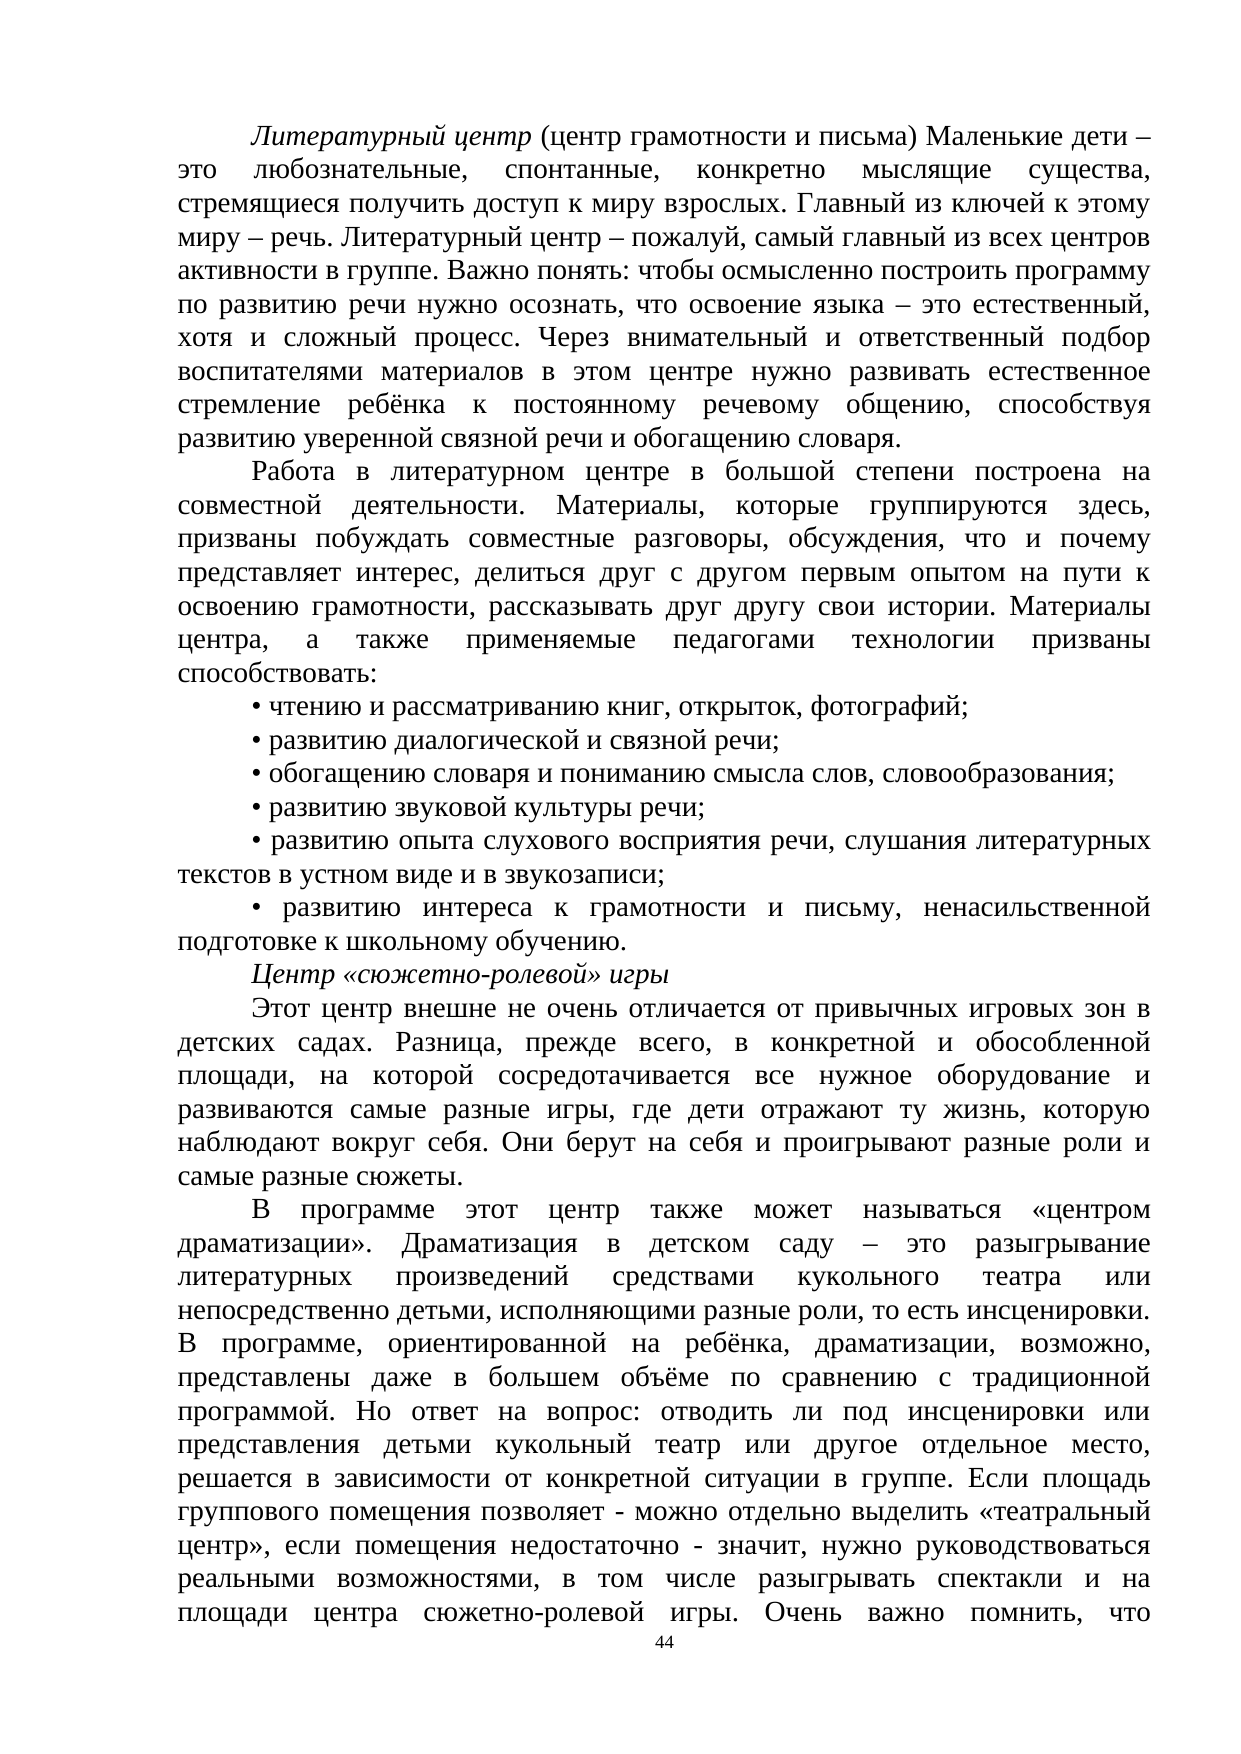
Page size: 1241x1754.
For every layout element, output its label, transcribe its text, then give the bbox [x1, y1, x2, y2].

text • развитию звуковой культуры речи; [177, 789, 1152, 822]
text • развитию опыта слухового восприятия речи, слушания литературных текстов в устном виде и в звукозаписи; [177, 822, 1152, 889]
text Этот центр внешне не очень отличается от привычных игровых зон в детских садах. Разница, прежде всего, в конкретной и обособленной площади, на которой сосредотачивается все нужное оборудование и развиваются самые разные игры, где дети отражают ту жизнь, которую наблюдают вокруг себя. Они берут на себя и проигрывают разные роли и самые разные сюжеты. [177, 990, 1152, 1191]
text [177, 1191, 1152, 1627]
text Центр «сюжетно-ролевой» игры [177, 957, 1152, 990]
text • развитию интереса к грамотности и письму, ненасильственной подготовке к школьному обучению. [177, 889, 1152, 957]
text • чтению и рассматриванию книг, открыток, фотографий; [177, 688, 1152, 722]
text • обогащению словаря и пониманию смысла слов, словообразования; [177, 755, 1152, 789]
text • развитию диалогической и связной речи; [177, 722, 1152, 755]
text Работа в литературном центре в большой степени построена на совместной деятельности. Материалы, которые группируются здесь, призваны побуждать совместные разговоры, обсуждения, что и почему представляет интерес, делиться друг с другом первым опытом на пути к освоению грамотности, рассказывать друг другу свои истории. Материалы центра, а также применяемые педагогами технологии призваны способствовать: [177, 453, 1152, 688]
text Литературный центр (центр грамотности и письма) Маленькие дети – это любознательные, спонтанные, конкретно мыслящие существа, стремящиеся получить доступ к миру взрослых. Главный из ключей к этому миру – речь. Литературный центр – пожалуй, самый главный из всех центров активности в группе. Важно понять: чтобы осмысленно построить программу по развитию речи нужно осознать, что освоение языка – это естественный, хотя и сложный процесс. Через внимательный и ответственный подбор воспитателями материалов в этом центре нужно развивать естественное стремление ребёнка к постоянному речевому общению, способствуя развитию уверенной связной речи и обогащению словаря. [177, 118, 1152, 453]
